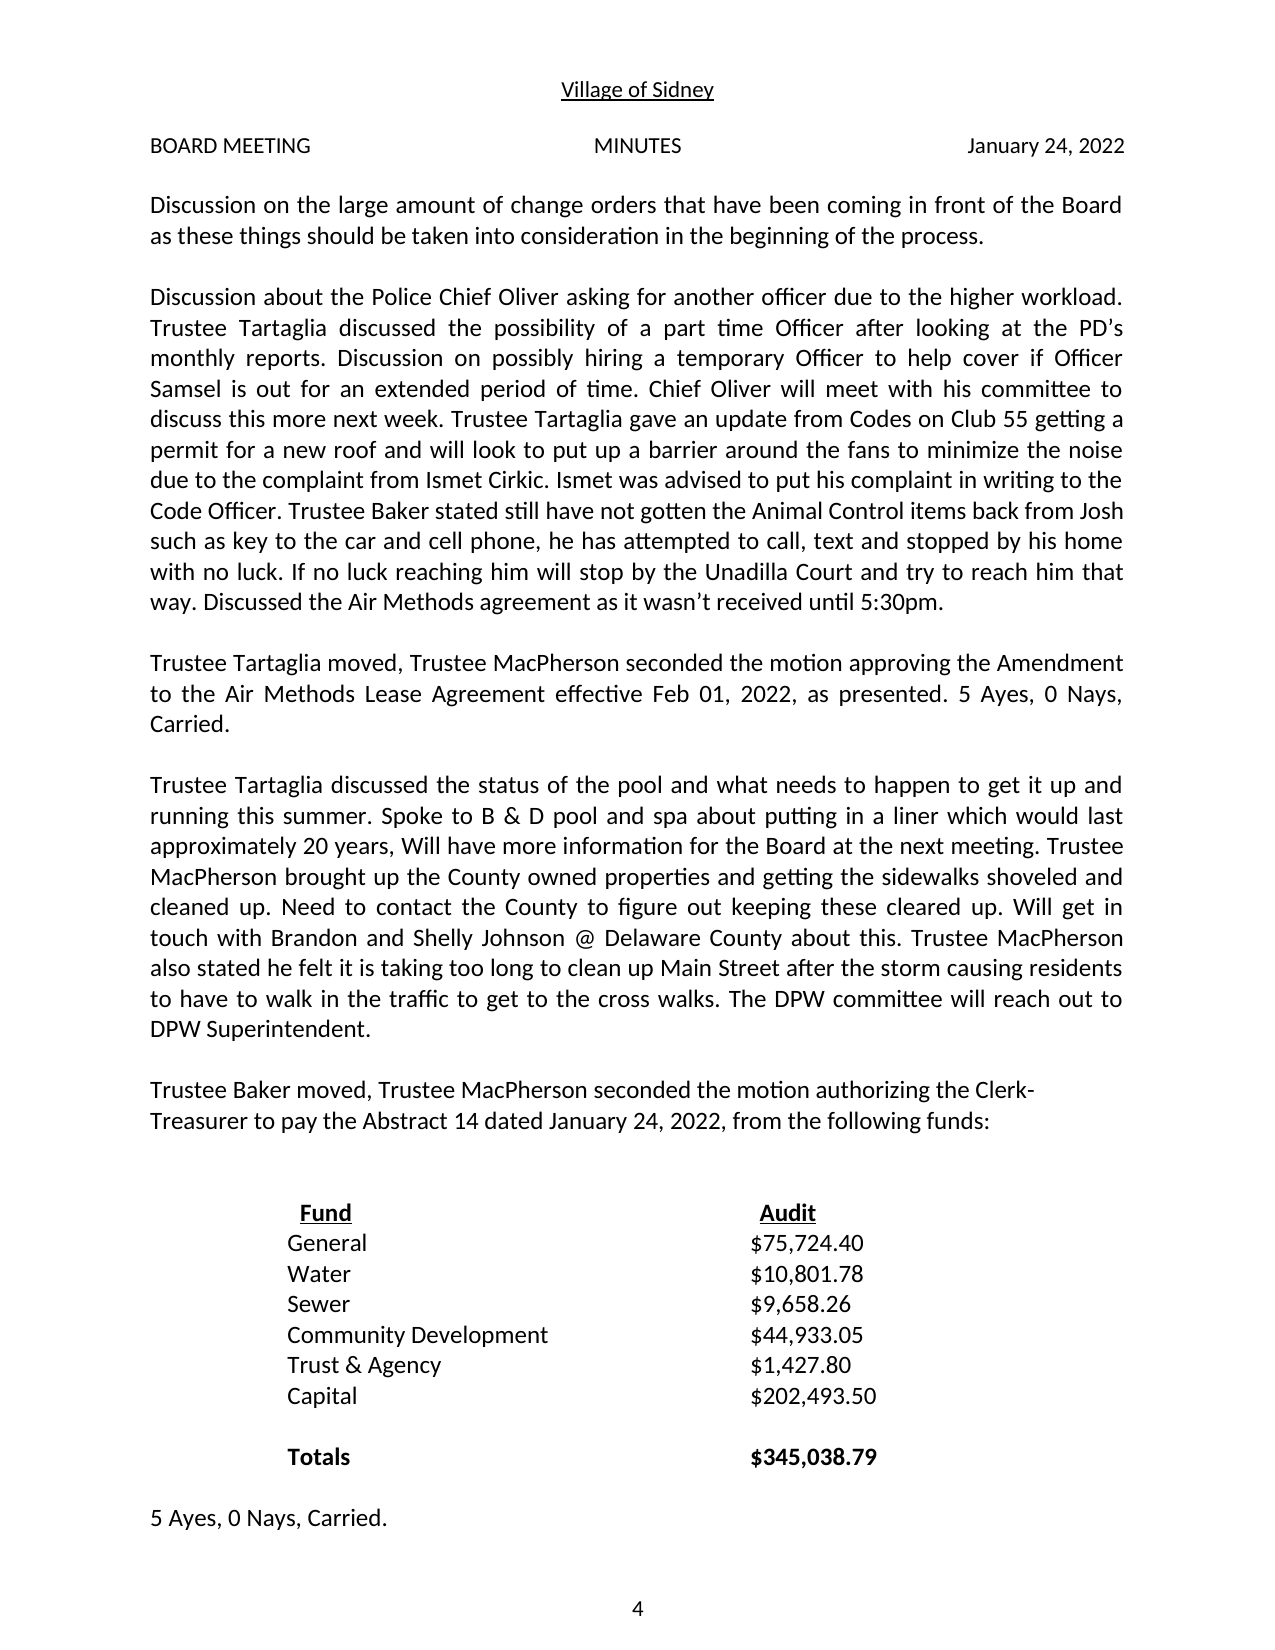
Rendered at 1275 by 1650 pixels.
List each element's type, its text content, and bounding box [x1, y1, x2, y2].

text Trust & Agency $1,427.80 [150, 1349, 1125, 1380]
text Trustee Tartaglia moved, Trustee MacPherson seconded the motion approving the Amendment to the Air Methods Lease Agreement effective Feb 01, 2022, as presented. 5 Ayes, 0 Nays, Carried. [150, 647, 1125, 739]
text Fund Audit [150, 1197, 1125, 1227]
text Community Development $44,933.05 [150, 1319, 1125, 1349]
text Trustee Baker moved, Trustee MacPherson seconded the motion authorizing the Clerk-Treasurer to pay the Abstract 14 dated January 24, 2022, from the following funds: [150, 1075, 1125, 1136]
text Totals $345,038.79 [150, 1441, 1125, 1471]
text Trustee Tartaglia discussed the status of the pool and what needs to happen to get it up and running this summer. Spoke to B & D pool and spa about putting in a liner which would last approximately 20 years, Will have more information for the Board at the next meeting. Trustee MacPherson brought up the County owned properties and getting the sidewalks shoveled and cleaned up. Need to contact the County to figure out keeping these cleared up. Will get in touch with Brandon and Shelly Johnson @ Delaware County about this. Trustee MacPherson also stated he felt it is taking too long to clean up Main Street after the storm causing residents to have to walk in the traffic to get to the cross walks. The DPW committee will reach out to DPW Superintendent. [150, 769, 1125, 1044]
text Discussion on the large amount of change orders that have been coming in front of the Board as these things should be taken into consideration in the beginning of the process. [150, 189, 1125, 251]
text Sewer $9,658.26 [150, 1288, 1125, 1319]
text Water $10,801.78 [150, 1258, 1125, 1288]
text Capital $202,493.50 [150, 1380, 1125, 1410]
text General $75,724.40 [150, 1227, 1125, 1258]
text Discussion about the Police Chief Oliver asking for another officer due to the higher workload. Trustee Tartaglia discussed the possibility of a part time Officer after looking at the PD’s monthly reports. Discussion on possibly hiring a temporary Officer to help cover if Officer Samsel is out for an extended period of time. Chief Oliver will meet with his committee to discuss this more next week. Trustee Tartaglia gave an update from Codes on Club 55 getting a permit for a new roof and will look to put up a barrier around the fans to minimize the noise due to the complaint from Ismet Cirkic. Ismet was advised to put his complaint in writing to the Code Officer. Trustee Baker stated still have not gotten the Animal Control items back from Josh such as key to the car and cell phone, he has attempted to call, text and stopped by his home with no luck. If no luck reaching him will stop by the Unadilla Court and try to reach him that way. Discussed the Air Methods agreement as it wasn’t received until 5:30pm. [150, 281, 1125, 617]
text 5 Ayes, 0 Nays, Carried. [150, 1502, 1125, 1532]
